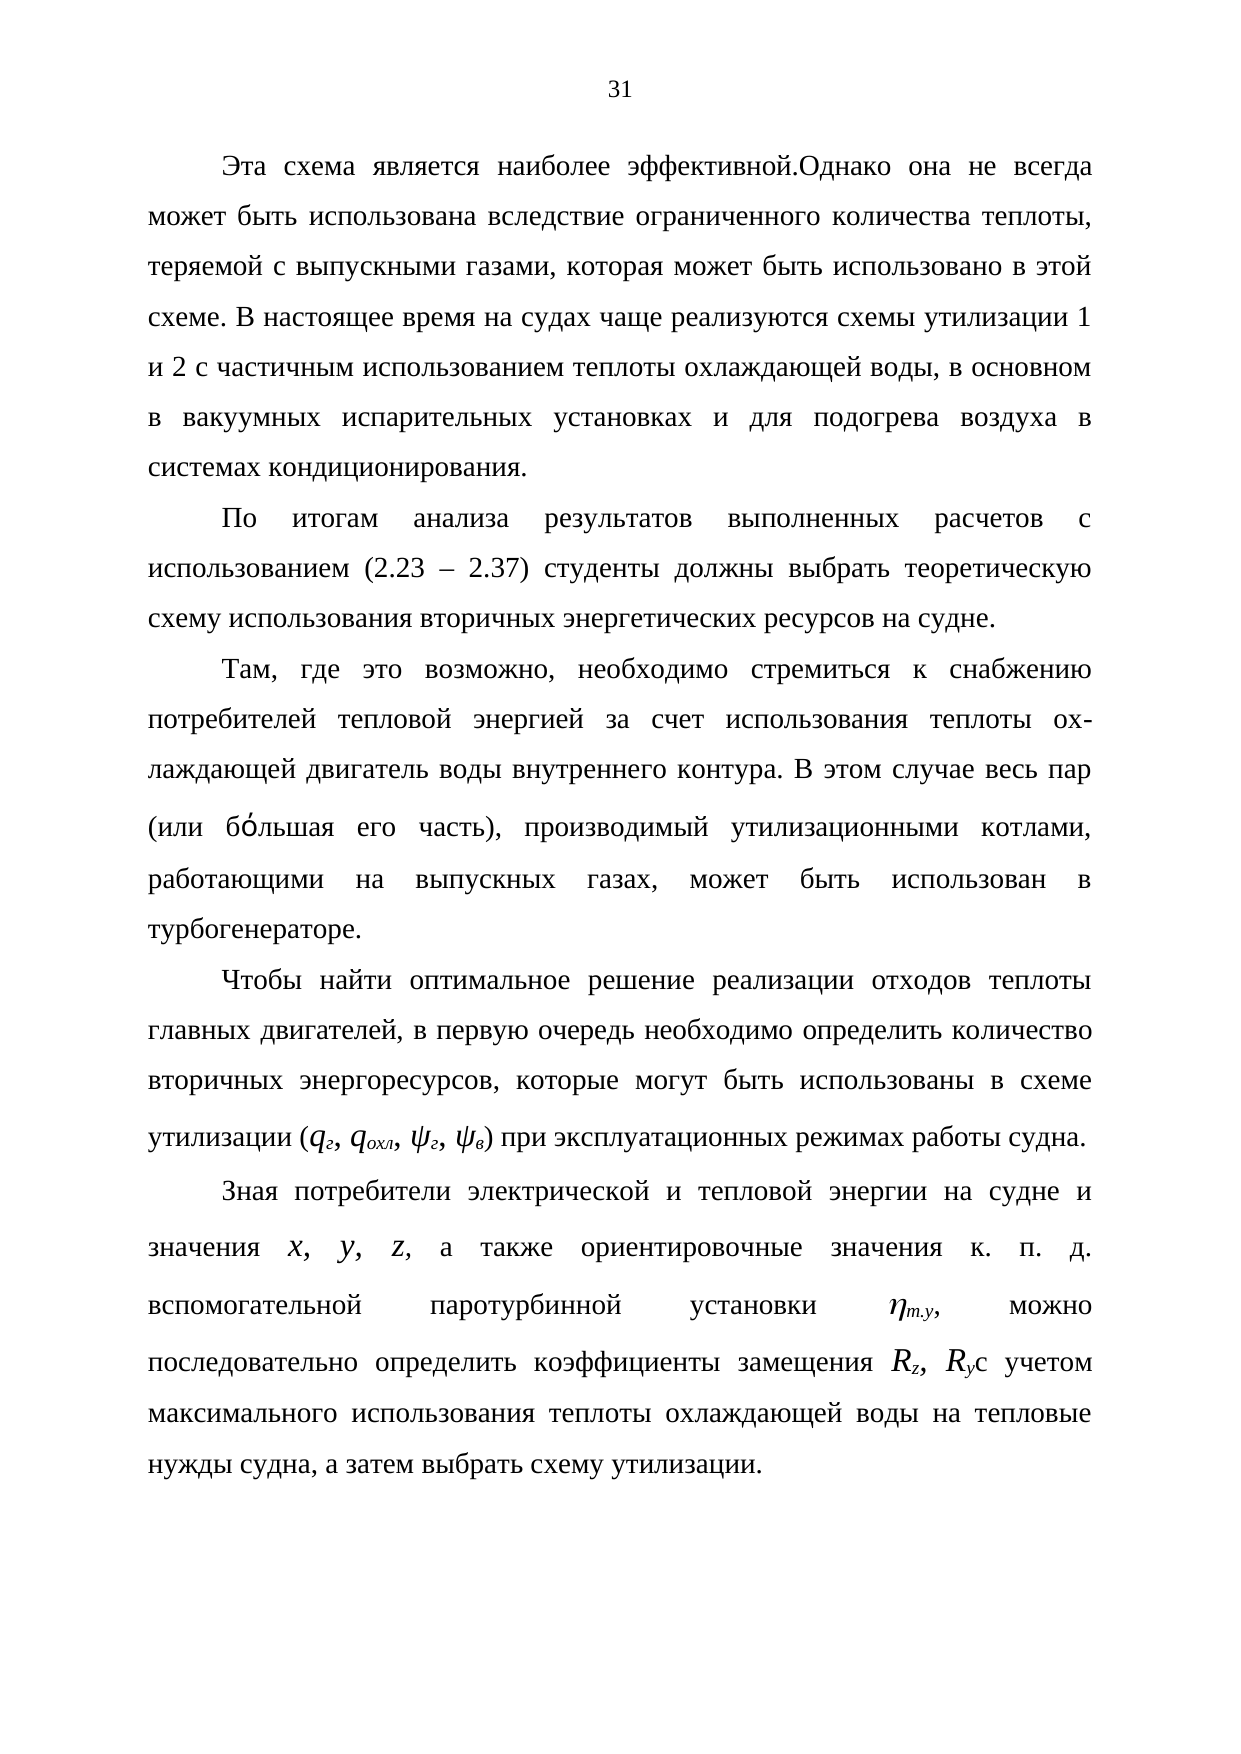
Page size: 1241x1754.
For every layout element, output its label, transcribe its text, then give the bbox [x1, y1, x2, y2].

text Эта схема является наиболее эффективной.Однако она не всегда может быть использована вследствие ограниченного количества теплоты, теряемой с выпускными газами, которая может быть использовано в этой схеме. В настоящее время на судах чаще реализуются схемы утилизации 1 и 2 с частичным использованием теплоты охлаждающей воды, в основном в вакуумных испарительных установках и для подогрева воздуха в системах кондиционирования. [148, 148, 1092, 483]
text Чтобы найти оптимальное решение реализации отходов теплоты главных двигателей, в первую очередь необходимо определить количество вторичных энергоресурсов, которые могут быть использованы в схеме утилизации (qг, qохл, ψг, ψв) при эксплуатационных режимах работы судна. [148, 962, 1092, 1153]
text Там, где это возможно, необходимо стремиться к снабжению потребителей тепловой энергией за счет использования теплоты охлаждающей двигатель воды внутреннего контура. В этом случае весь пар (или бόльшая его часть), производимый утилизационными котлами, работающими на выпускных газах, может быть использован в турбогенераторе. [148, 651, 1092, 945]
text По итогам анализа результатов выполненных расчетов с использованием (2.23 – 2.37) студенты должны выбрать теоретическую схему использования вторичных энергетических ресурсов на судне. [148, 500, 1092, 634]
text Зная потребители электрической и тепловой энергии на судне и значения х, у, z, а также ориентировочные значения к. п. д. вспомогательной паротурбинной установки т.у, можно последовательно определить коэффициенты замещения Rz, Rус учетом максимального использования теплоты охлаждающей воды на тепловые нужды судна, а затем выбрать схему утилизации. [148, 1173, 1092, 1479]
